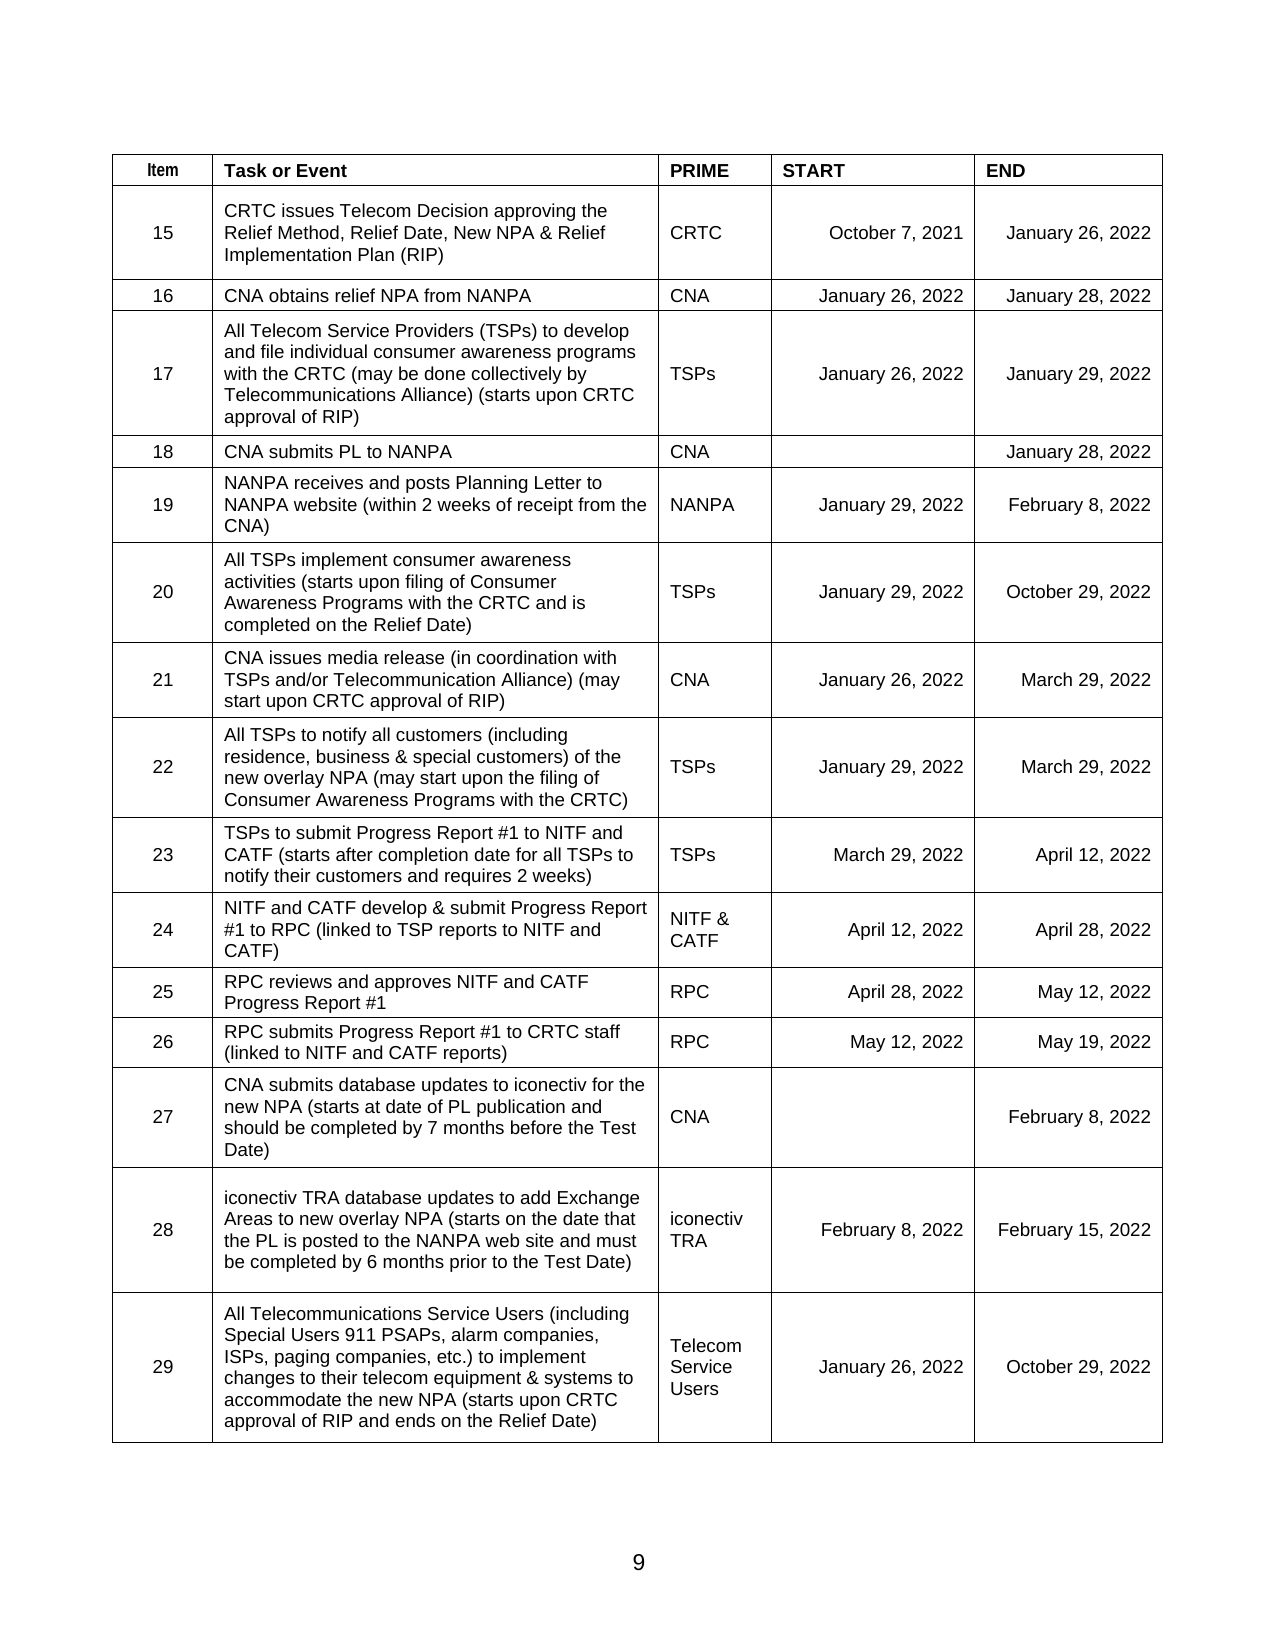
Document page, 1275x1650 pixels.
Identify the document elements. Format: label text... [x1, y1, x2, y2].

table_header END [975, 155, 1162, 185]
table_cell CNA [659, 643, 771, 717]
table_cell April 28, 2022 [772, 968, 974, 1017]
table_cell iconectiv TRA database updates to add Exchange Areas to new overlay NPA (starts on the date that the PL is posted to the NANPA web site and must be completed by 6 months prior to the Test Date) [213, 1168, 658, 1292]
table_cell March 29, 2022 [772, 818, 974, 892]
table_cell April 12, 2022 [772, 893, 974, 967]
table_cell TSPs [659, 718, 771, 817]
table_cell April 28, 2022 [975, 893, 1162, 967]
table_cell RPC reviews and approves NITF and CATF Progress Report #1 [213, 968, 658, 1017]
table_cell 27 [113, 1068, 212, 1167]
table_cell May 12, 2022 [975, 968, 1162, 1017]
table_cell October 29, 2022 [975, 1293, 1162, 1442]
table_cell February 8, 2022 [975, 468, 1162, 542]
table_cell CNA submits PL to NANPA [213, 436, 658, 467]
table_cell January 29, 2022 [772, 468, 974, 542]
table_cell All Telecom Service Providers (TSPs) to develop and file individual consumer awareness programs with the CRTC (may be done collectively by Telecommunications Alliance) (starts upon CRTC approval of RIP) [213, 311, 658, 435]
table_cell CRTC [659, 186, 771, 279]
table_cell [772, 436, 974, 467]
table_cell RPC [659, 968, 771, 1017]
table_cell May 12, 2022 [772, 1018, 974, 1067]
table_cell CNA [659, 1068, 771, 1167]
table_cell 29 [113, 1293, 212, 1442]
table_cell CNA obtains relief NPA from NANPA [213, 280, 658, 310]
table_cell January 29, 2022 [772, 718, 974, 817]
table_cell 21 [113, 643, 212, 717]
table_cell RPC submits Progress Report #1 to CRTC staff (linked to NITF and CATF reports) [213, 1018, 658, 1067]
table_cell March 29, 2022 [975, 718, 1162, 817]
table_cell All TSPs implement consumer awareness activities (starts upon filing of Consumer Awareness Programs with the CRTC and is completed on the Relief Date) [213, 543, 658, 642]
table_cell April 12, 2022 [975, 818, 1162, 892]
table_cell 23 [113, 818, 212, 892]
table_cell NITF and CATF develop & submit Progress Report #1 to RPC (linked to TSP reports to NITF and CATF) [213, 893, 658, 967]
table_cell All TSPs to notify all customers (including residence, business & special customers) of the new overlay NPA (may start upon the filing of Consumer Awareness Programs with the CRTC) [213, 718, 658, 817]
table_cell NITF & CATF [659, 893, 771, 967]
table_cell 17 [113, 311, 212, 435]
table_cell TSPs [659, 543, 771, 642]
table_cell CNA submits database updates to iconectiv for the new NPA (starts at date of PL publication and should be completed by 7 months before the Test Date) [213, 1068, 658, 1167]
table_cell NANPA [659, 468, 771, 542]
table_cell 24 [113, 893, 212, 967]
table_header START [772, 155, 974, 185]
table_cell 22 [113, 718, 212, 817]
table_cell 28 [113, 1168, 212, 1292]
table_cell January 26, 2022 [772, 311, 974, 435]
table_cell 20 [113, 543, 212, 642]
table_header PRIME [659, 155, 771, 185]
table_cell NANPA receives and posts Planning Letter to NANPA website (within 2 weeks of receipt from the CNA) [213, 468, 658, 542]
table_cell 25 [113, 968, 212, 1017]
table_cell RPC [659, 1018, 771, 1067]
table_cell January 28, 2022 [975, 436, 1162, 467]
table_header Task or Event [213, 155, 658, 185]
table_cell TSPs to submit Progress Report #1 to NITF and CATF (starts after completion date for all TSPs to notify their customers and requires 2 weeks) [213, 818, 658, 892]
table_cell [772, 1068, 974, 1167]
table_cell January 26, 2022 [772, 1293, 974, 1442]
table_cell January 28, 2022 [975, 280, 1162, 310]
table_cell October 7, 2021 [772, 186, 974, 279]
table_cell CNA [659, 280, 771, 310]
table_cell January 29, 2022 [772, 543, 974, 642]
table_cell CNA issues media release (in coordination with TSPs and/or Telecommunication Alliance) (may start upon CRTC approval of RIP) [213, 643, 658, 717]
table_cell iconectiv TRA [659, 1168, 771, 1292]
table_cell January 29, 2022 [975, 311, 1162, 435]
table_cell March 29, 2022 [975, 643, 1162, 717]
table_cell October 29, 2022 [975, 543, 1162, 642]
table_cell 26 [113, 1018, 212, 1067]
table_cell 18 [113, 436, 212, 467]
table_cell February 8, 2022 [975, 1068, 1162, 1167]
table_cell CNA [659, 436, 771, 467]
table_cell TSPs [659, 311, 771, 435]
table_header Item [113, 155, 212, 185]
table_cell May 19, 2022 [975, 1018, 1162, 1067]
table_cell 16 [113, 280, 212, 310]
table_cell 19 [113, 468, 212, 542]
table_cell January 26, 2022 [975, 186, 1162, 279]
table_cell Telecom Service Users [659, 1293, 771, 1442]
table_cell TSPs [659, 818, 771, 892]
table_cell January 26, 2022 [772, 643, 974, 717]
table_cell All Telecommunications Service Users (including Special Users 911 PSAPs, alarm companies, ISPs, paging companies, etc.) to implement changes to their telecom equipment & systems to accommodate the new NPA (starts upon CRTC approval of RIP and ends on the Relief Date) [213, 1293, 658, 1442]
table_cell CRTC issues Telecom Decision approving the Relief Method, Relief Date, New NPA & Relief Implementation Plan (RIP) [213, 186, 658, 279]
table_cell 15 [113, 186, 212, 279]
table_cell January 26, 2022 [772, 280, 974, 310]
table_cell February 15, 2022 [975, 1168, 1162, 1292]
table_cell February 8, 2022 [772, 1168, 974, 1292]
